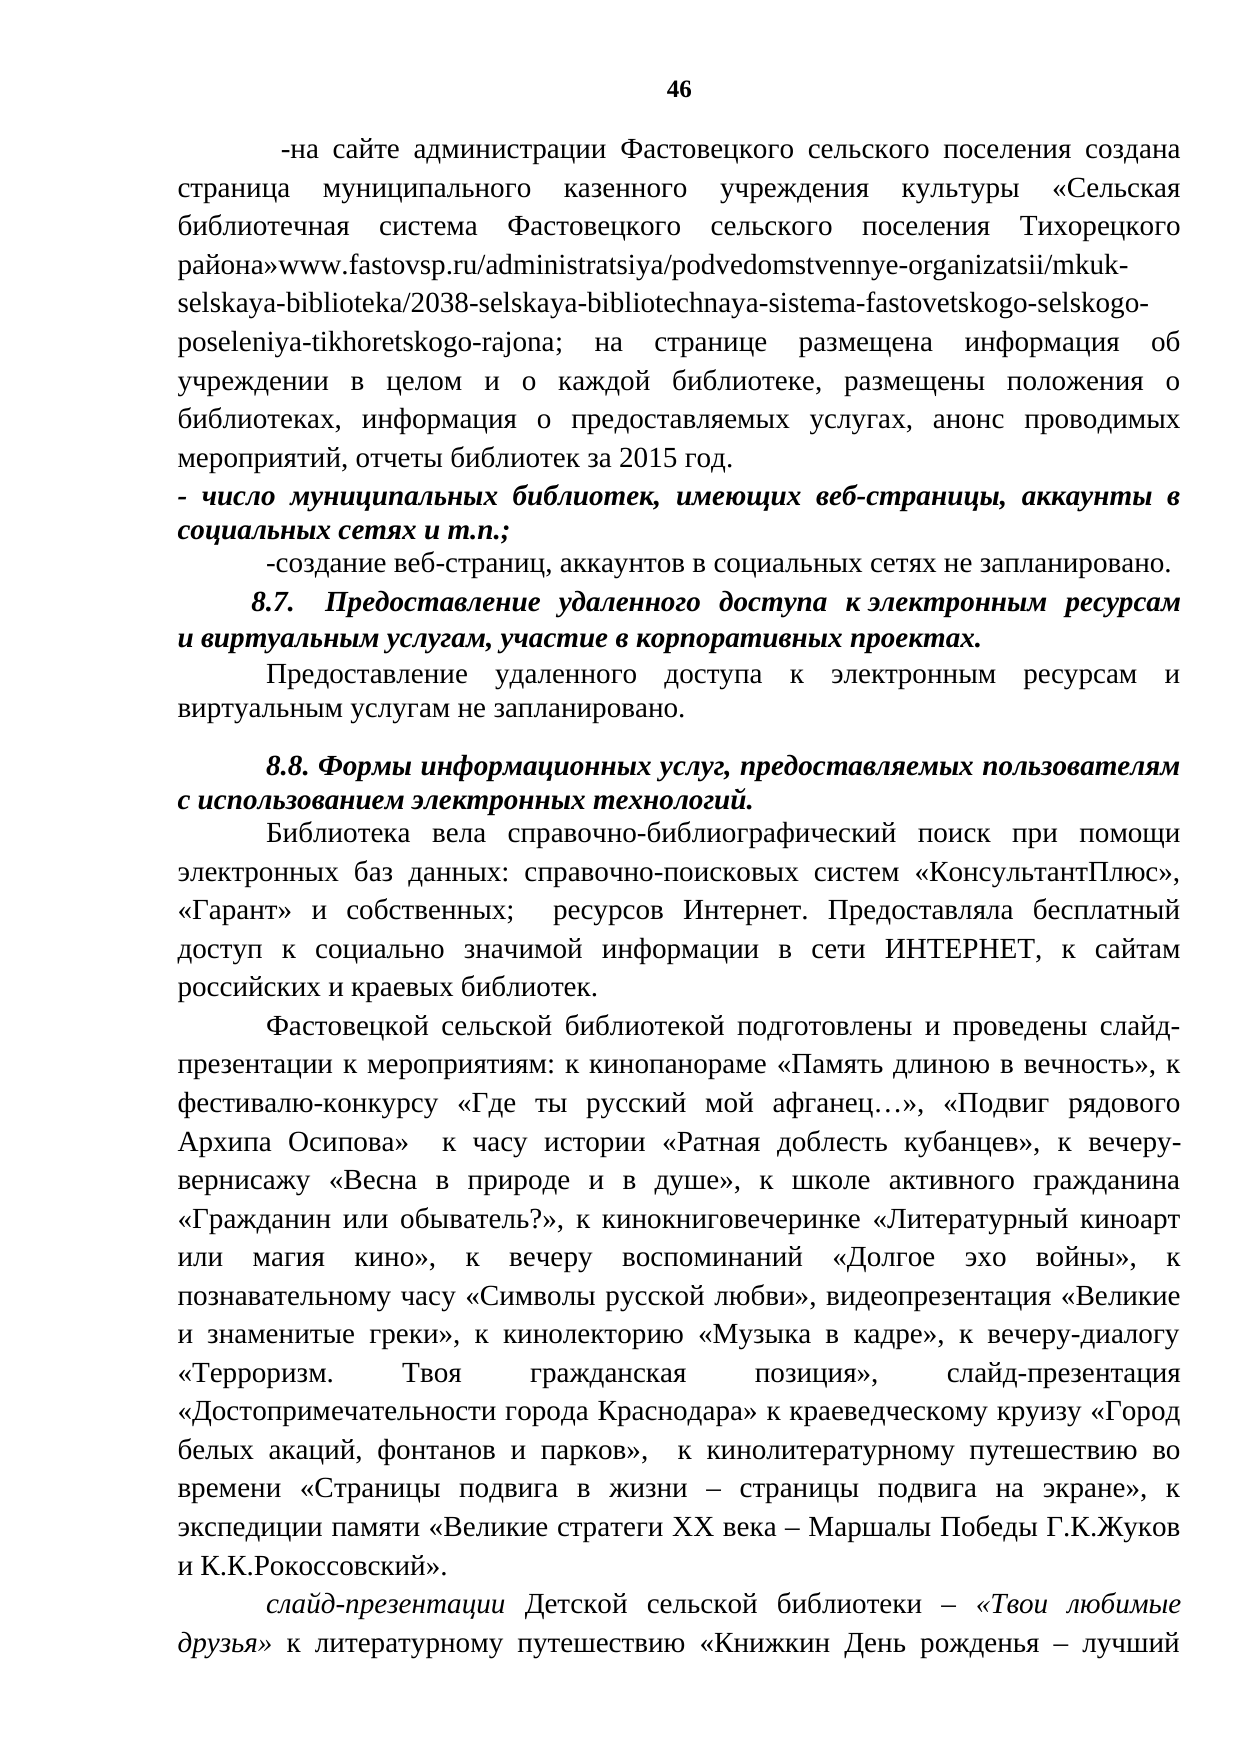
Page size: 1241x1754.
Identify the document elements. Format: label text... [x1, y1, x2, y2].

text Библиотека вела справочно-библиографический поиск при помощи электронных баз данных: справочно-поисковых систем «КонсультантПлюс», «Гарант» и собственных; ресурсов Интернет. Предоставляла бесплатный доступ к социально значимой информации в сети ИНТЕРНЕТ, к сайтам российских и краевых библиотек. [177, 815, 1181, 1003]
text -создание веб-страниц, аккаунтов в социальных сетях не запланировано. [177, 545, 1181, 579]
text 8.8. Формы информационных услуг, предоставляемых пользователям с использованием электронных технологий. [177, 748, 1181, 815]
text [177, 1586, 1181, 1658]
text -на сайте администрации Фастовецкого сельского поселения создана страница муниципального казенного учреждения культуры «Сельская библиотечная система Фастовецкого сельского поселения Тихорецкого района»www.fastovsp.ru/administratsiya/podvedomstvennye-organizatsii/mkuk-selskaya-biblioteka/2038-selskaya-bibliotechnaya-sistema-fastovetskogo-selskogo-poseleniya-tikhoretskogo-rajona; на странице размещена информация об учреждении в целом и о каждой библиотеке, размещены положения о библиотеках, информация о предоставляемых услугах, анонс проводимых мероприятий, отчеты библиотек за 2015 год. [177, 131, 1181, 473]
text - число муниципальных библиотек, имеющих веб-страницы, аккаунты в социальных сетях и т.п.; [177, 478, 1181, 545]
text Предоставление удаленного доступа к электронным ресурсам и виртуальным услугам не запланировано. [177, 656, 1181, 723]
list Предоставление удаленного доступа к электронным ресурсам и виртуальным услугам, участие в корпоративных проектах. [177, 584, 1181, 653]
text Фастовецкой сельской библиотекой подготовлены и проведены слайд-презентации к мероприятиям: к кинопанораме «Память длиною в вечность», к фестивалю-конкурсу «Где ты русский мой афганец…», «Подвиг рядового Архипа Осипова» к часу истории «Ратная доблесть кубанцев», к вечеру-вернисажу «Весна в природе и в душе», к школе активного гражданина «Гражданин или обыватель?», к кинокниговечеринке «Литературный киноарт или магия кино», к вечеру воспоминаний «Долгое эхо войны», к познавательному часу «Символы русской любви», видеопрезентация «Великие и знаменитые греки», к кинолекторию «Музыка в кадре», к вечеру-диалогу «Терроризм. Твоя гражданская позиция», слайд-презентация «Достопримечательности города Краснодара» к краеведческому круизу «Город белых акаций, фонтанов и парков», к кинолитературному путешествию во времени «Страницы подвига в жизни – страницы подвига на экране», к экспедиции памяти «Великие стратеги ХХ века – Маршалы Победы Г.К.Жуков и К.К.Рокоссовский». [177, 1008, 1181, 1581]
